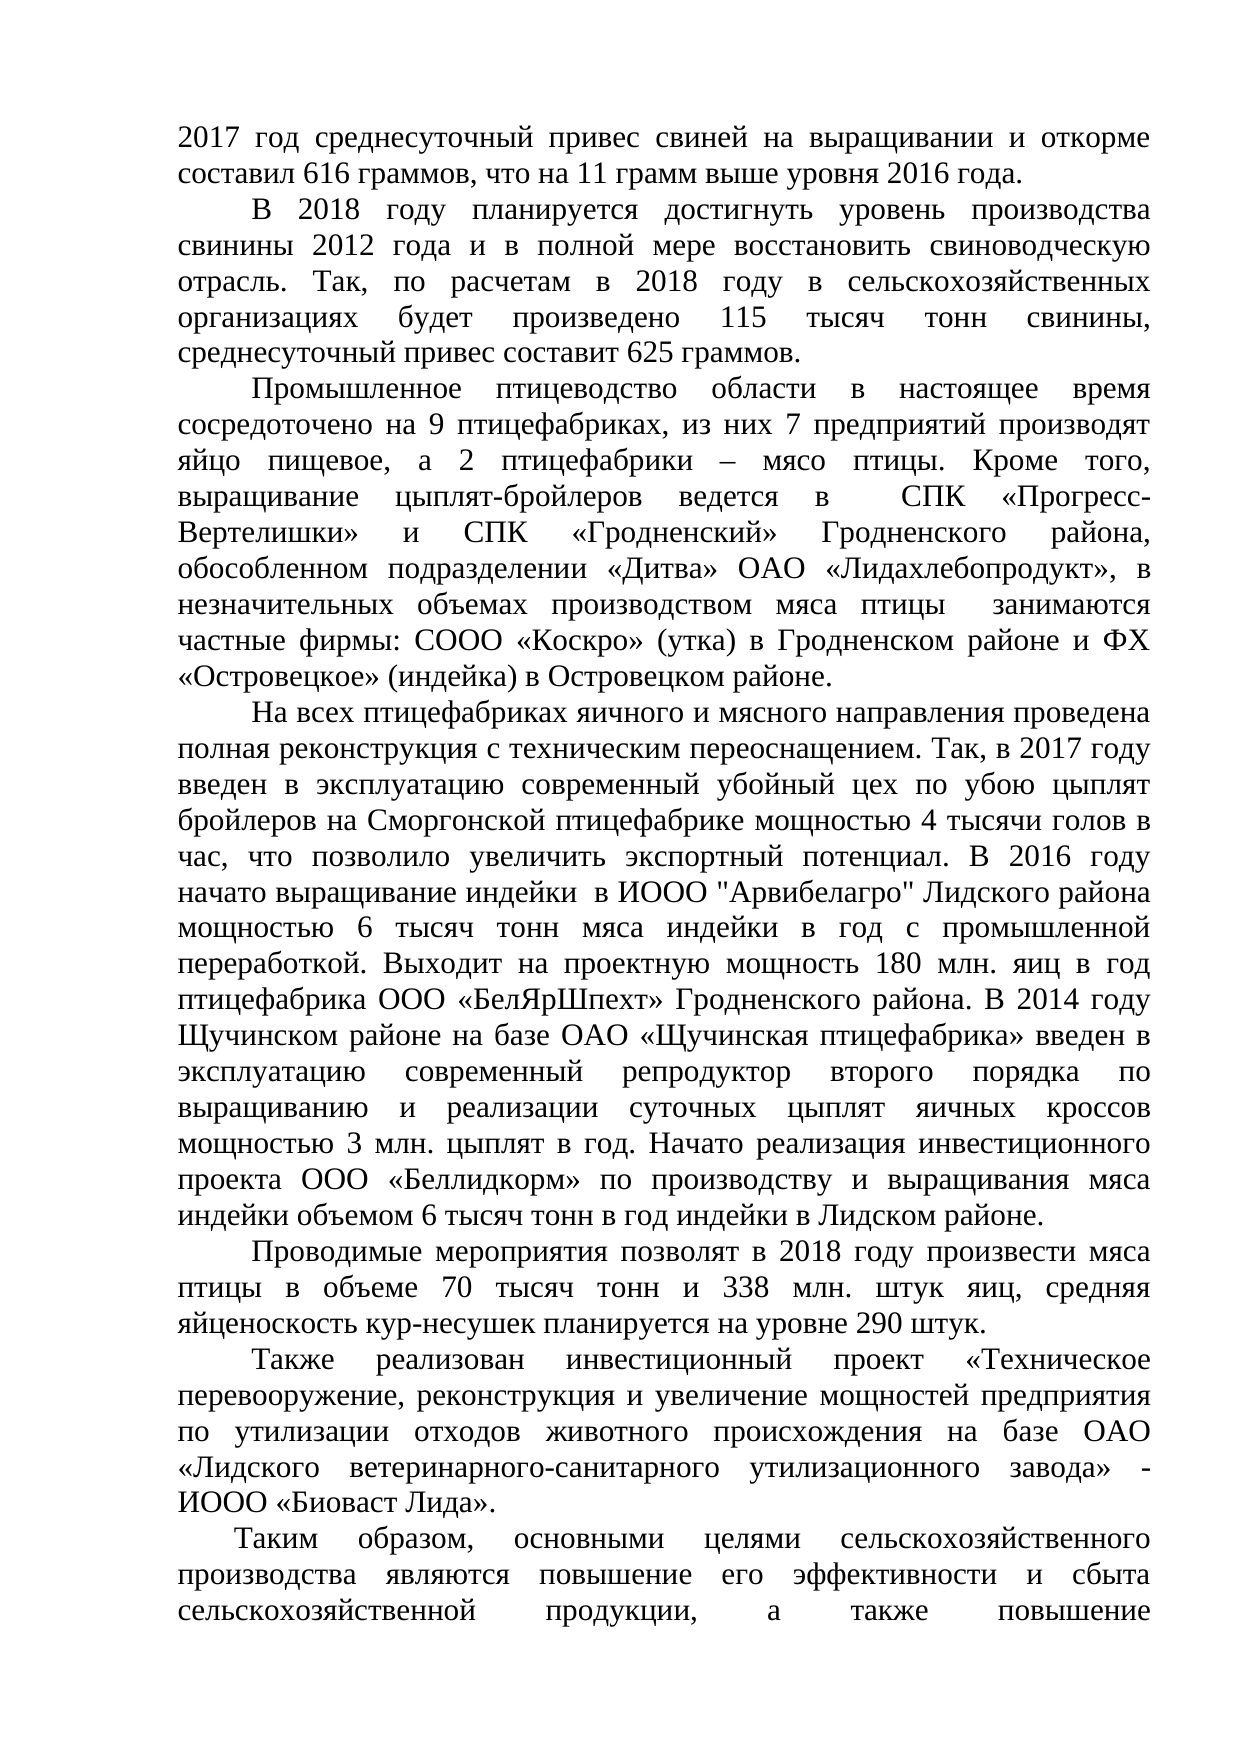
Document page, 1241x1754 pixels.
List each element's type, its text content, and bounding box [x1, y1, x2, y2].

text Промышленное птицеводство области в настоящее время сосредоточено на 9 птицефабриках, из них 7 предприятий производят яйцо пищевое, а 2 птицефабрики – мясо птицы. Кроме того, выращивание цыплят-бройлеров ведется в СПК «Прогресс-Вертелишки» и СПК «Гродненский» Гродненского района, обособленном подразделении «Дитва» ОАО «Лидахлебопродукт», в незначительных объемах производством мяса птицы занимаются частные фирмы: СООО «Коскро» (утка) в Гродненском районе и ФХ «Островецкое» (индейка) в Островецком районе. [177, 370, 1152, 693]
text Также реализован инвестиционный проект «Техническое перевооружение, реконструкция и увеличение мощностей предприятия по утилизации отходов животного происхождения на базе ОАО «Лидского ветеринарного-санитарного утилизационного завода» - ИООО «Биоваст Лида». [177, 1340, 1152, 1520]
text В 2018 году планируется достигнуть уровень производства свинины 2012 года и в полной мере восстановить свиноводческую отрасль. Так, по расчетам в 2018 году в сельскохозяйственных организациях будет произведено 115 тысяч тонн свинины, среднесуточный привес составит 625 граммов. [177, 190, 1152, 370]
text Проводимые мероприятия позволят в 2018 году произвести мяса птицы в объеме 70 тысяч тонн и 338 млн. штук яиц, средняя яйценоскость кур-несушек планируется на уровне 290 штук. [177, 1232, 1152, 1340]
text На всех птицефабриках яичного и мясного направления проведена полная реконструкция с техническим переоснащением. Так, в 2017 году введен в эксплуатацию современный убойный цех по убою цыплят бройлеров на Сморгонской птицефабрике мощностью 4 тысячи голов в час, что позволило увеличить экспортный потенциал. В 2016 году начато выращивание индейки в ИООО "Арвибелагро" Лидского района мощностью 6 тысяч тонн мяса индейки в год с промышленной переработкой. Выходит на проектную мощность 180 млн. яиц в год птицефабрика ООО «БелЯрШпехт» Гродненского района. В 2014 году Щучинском районе на базе ОАО «Щучинская птицефабрика» введен в эксплуатацию современный репродуктор второго порядка по выращиванию и реализации суточных цыплят яичных кроссов мощностью 3 млн. цыплят в год. Начато реализация инвестиционного проекта ООО «Беллидкорм» по производству и выращивания мяса индейки объемом 6 тысяч тонн в год индейки в Лидском районе. [177, 693, 1152, 1232]
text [177, 1520, 1152, 1627]
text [177, 118, 1152, 190]
